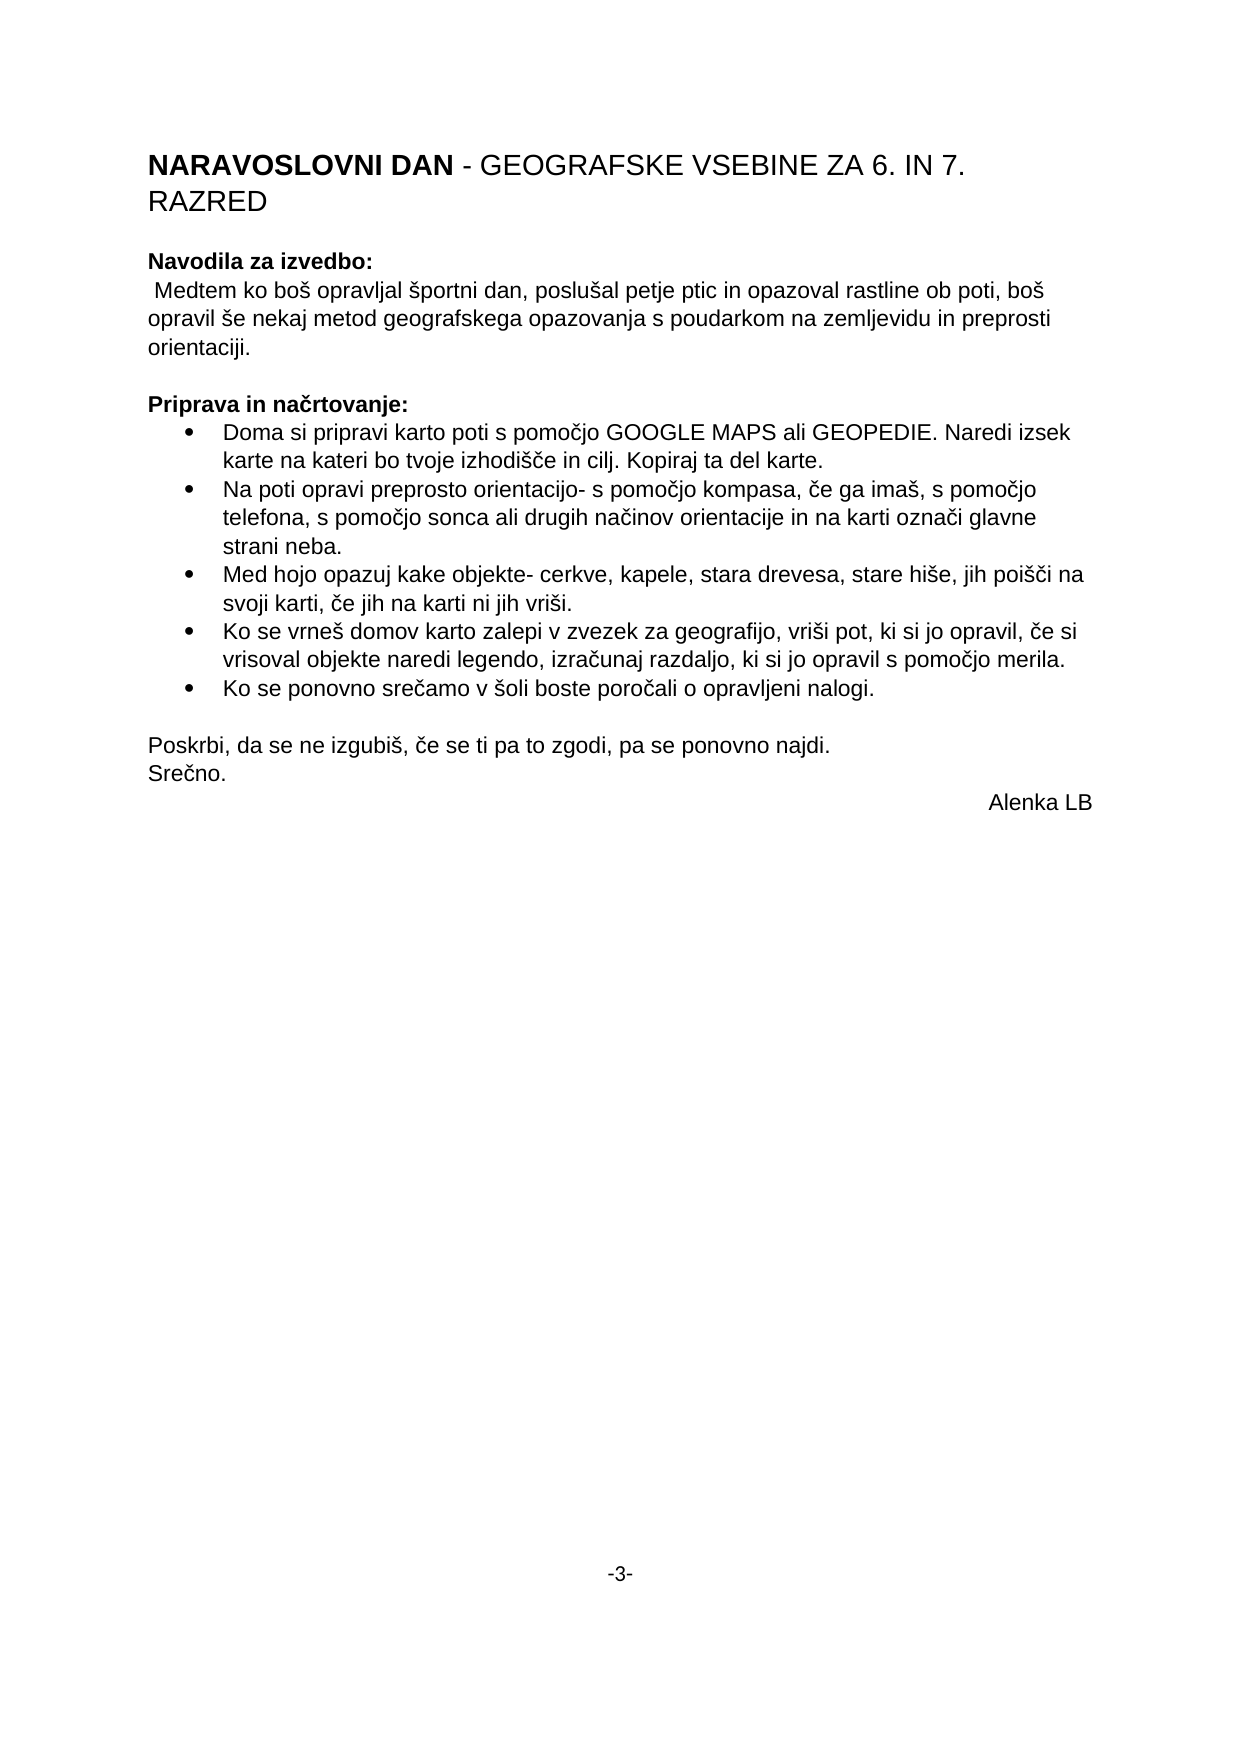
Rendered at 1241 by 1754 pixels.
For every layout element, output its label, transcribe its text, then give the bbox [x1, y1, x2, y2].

text Srečno. [148, 760, 1093, 787]
list Ko se vrneš domov karto zalepi v zvezek za geografijo, vriši pot, ki si jo opravil, če si vrisoval objekte naredi legendo, izračunaj razdaljo, ki si jo opravil s pomočjo merila. [185, 618, 1093, 673]
text Priprava in načrtovanje: [148, 391, 1093, 417]
list Doma si pripravi karto poti s pomočjo GOOGLE MAPS ali GEOPEDIE. Naredi izsek karte na kateri bo tvoje izhodišče in cilj. Kopiraj ta del karte. [185, 419, 1093, 474]
text Poskrbi, da se ne izgubiš, če se ti pa to zgodi, pa se ponovno najdi. [148, 732, 1093, 758]
text Medtem ko boš opravljal športni dan, poslušal petje ptic in opazoval rastline ob poti, boš opravil še nekaj metod geografskega opazovanja s poudarkom na zemljevidu in preprosti orientaciji. [148, 277, 1093, 360]
text NARAVOSLOVNI DAN - GEOGRAFSKE VSEBINE ZA 6. IN 7. RAZRED [148, 148, 1093, 217]
text Navodila za izvedbo: [148, 248, 1093, 275]
list Ko se ponovno srečamo v šoli boste poročali o opravljeni nalogi. [185, 675, 1093, 701]
text Alenka LB [148, 789, 1093, 815]
text -3- [148, 1559, 1093, 1587]
list Na poti opravi preprosto orientacijo- s pomočjo kompasa, če ga imaš, s pomočjo telefona, s pomočjo sonca ali drugih načinov orientacije in na karti označi glavne strani neba. [185, 476, 1093, 559]
list Med hojo opazuj kake objekte- cerkve, kapele, stara drevesa, stare hiše, jih poišči na svoji karti, če jih na karti ni jih vriši. [185, 561, 1093, 616]
